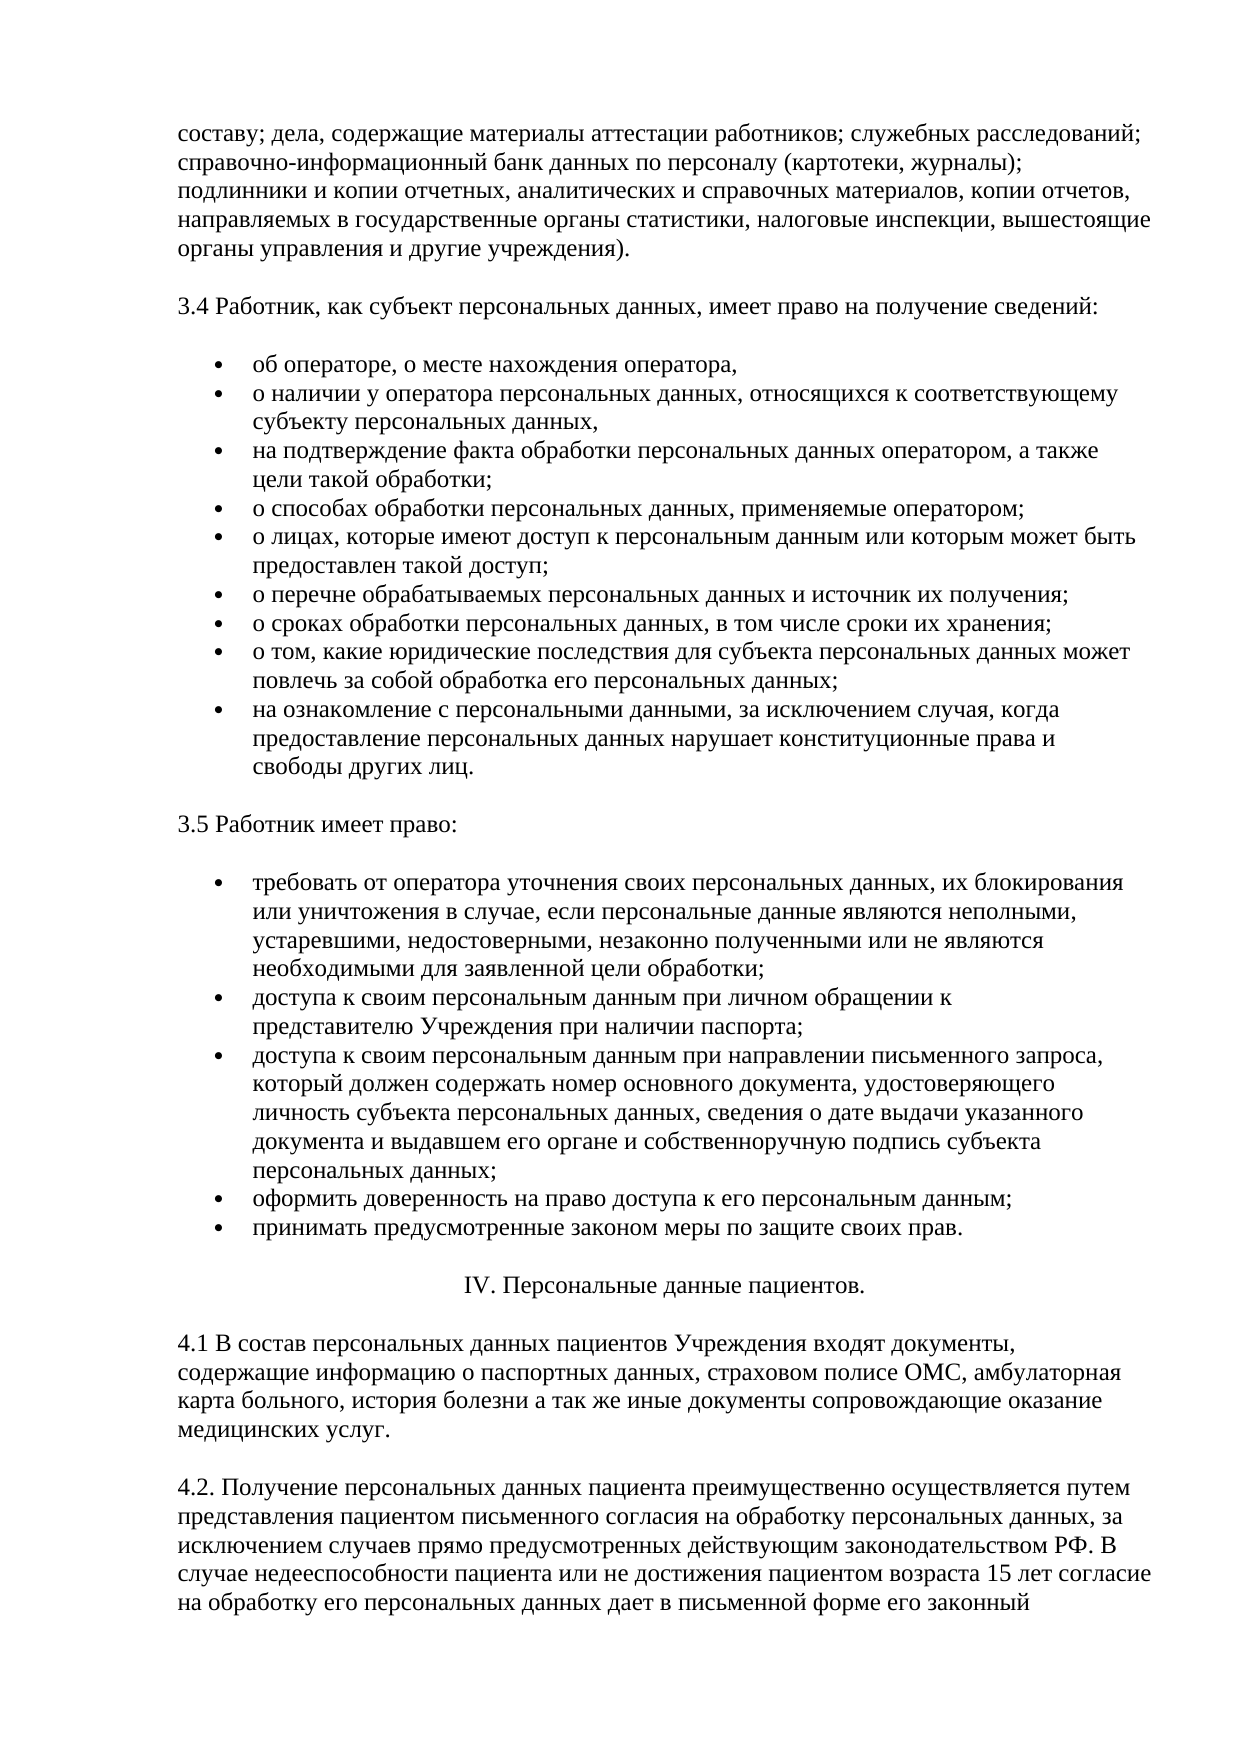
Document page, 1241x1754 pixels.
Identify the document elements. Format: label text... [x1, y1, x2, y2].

list о перечне обрабатываемых персональных данных и источник их получения; [215, 579, 1152, 608]
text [177, 118, 1152, 262]
list требовать от оператора уточнения своих персональных данных, их блокирования или уничтожения в случае, если персональные данные являются неполными, устаревшими, недостоверными, незаконно полученными или не являются необходимыми для заявленной цели обработки; [215, 867, 1152, 982]
list о том, какие юридические последствия для субъекта персональных данных может повлечь за собой обработка его персональных данных; [215, 636, 1152, 694]
text IV. Персональные данные пациентов. [177, 1270, 1152, 1299]
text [177, 1472, 1152, 1616]
text 4.1 В состав персональных данных пациентов Учреждения входят документы, содержащие информацию о паспортных данных, страховом полисе ОМС, амбулаторная карта больного, история болезни а так же иные документы сопровождающие оказание медицинских услуг. [177, 1328, 1152, 1443]
list о способах обработки персональных данных, применяемые оператором; [215, 493, 1152, 521]
list о наличии у оператора персональных данных, относящихся к соответствующему субъекту персональных данных, [215, 378, 1152, 435]
text 3.5 Работник имеет право: [177, 809, 1152, 838]
list доступа к своим персональным данным при личном обращении к представителю Учреждения при наличии паспорта; [215, 982, 1152, 1040]
list об операторе, о месте нахождения оператора, [215, 349, 1152, 378]
list о лицах, которые имеют доступ к персональным данным или которым может быть предоставлен такой доступ; [215, 521, 1152, 579]
list принимать предусмотренные законом меры по защите своих прав. [215, 1212, 1152, 1241]
list доступа к своим персональным данным при направлении письменного запроса, который должен содержать номер основного документа, удостоверяющего личность субъекта персональных данных, сведения о дате выдачи указанного документа и выдавшем его органе и собственноручную подпись субъекта персональных данных; [215, 1040, 1152, 1183]
text 3.4 Работник, как субъект персональных данных, имеет право на получение сведений: [177, 291, 1152, 320]
list оформить доверенность на право доступа к его персональным данным; [215, 1183, 1152, 1212]
list на подтверждение факта обработки персональных данных оператором, а также цели такой обработки; [215, 435, 1152, 493]
list на ознакомление с персональными данными, за исключением случая, когда предоставление персональных данных нарушает конституционные права и свободы других лиц. [215, 694, 1152, 780]
list о сроках обработки персональных данных, в том числе сроки их хранения; [215, 608, 1152, 636]
